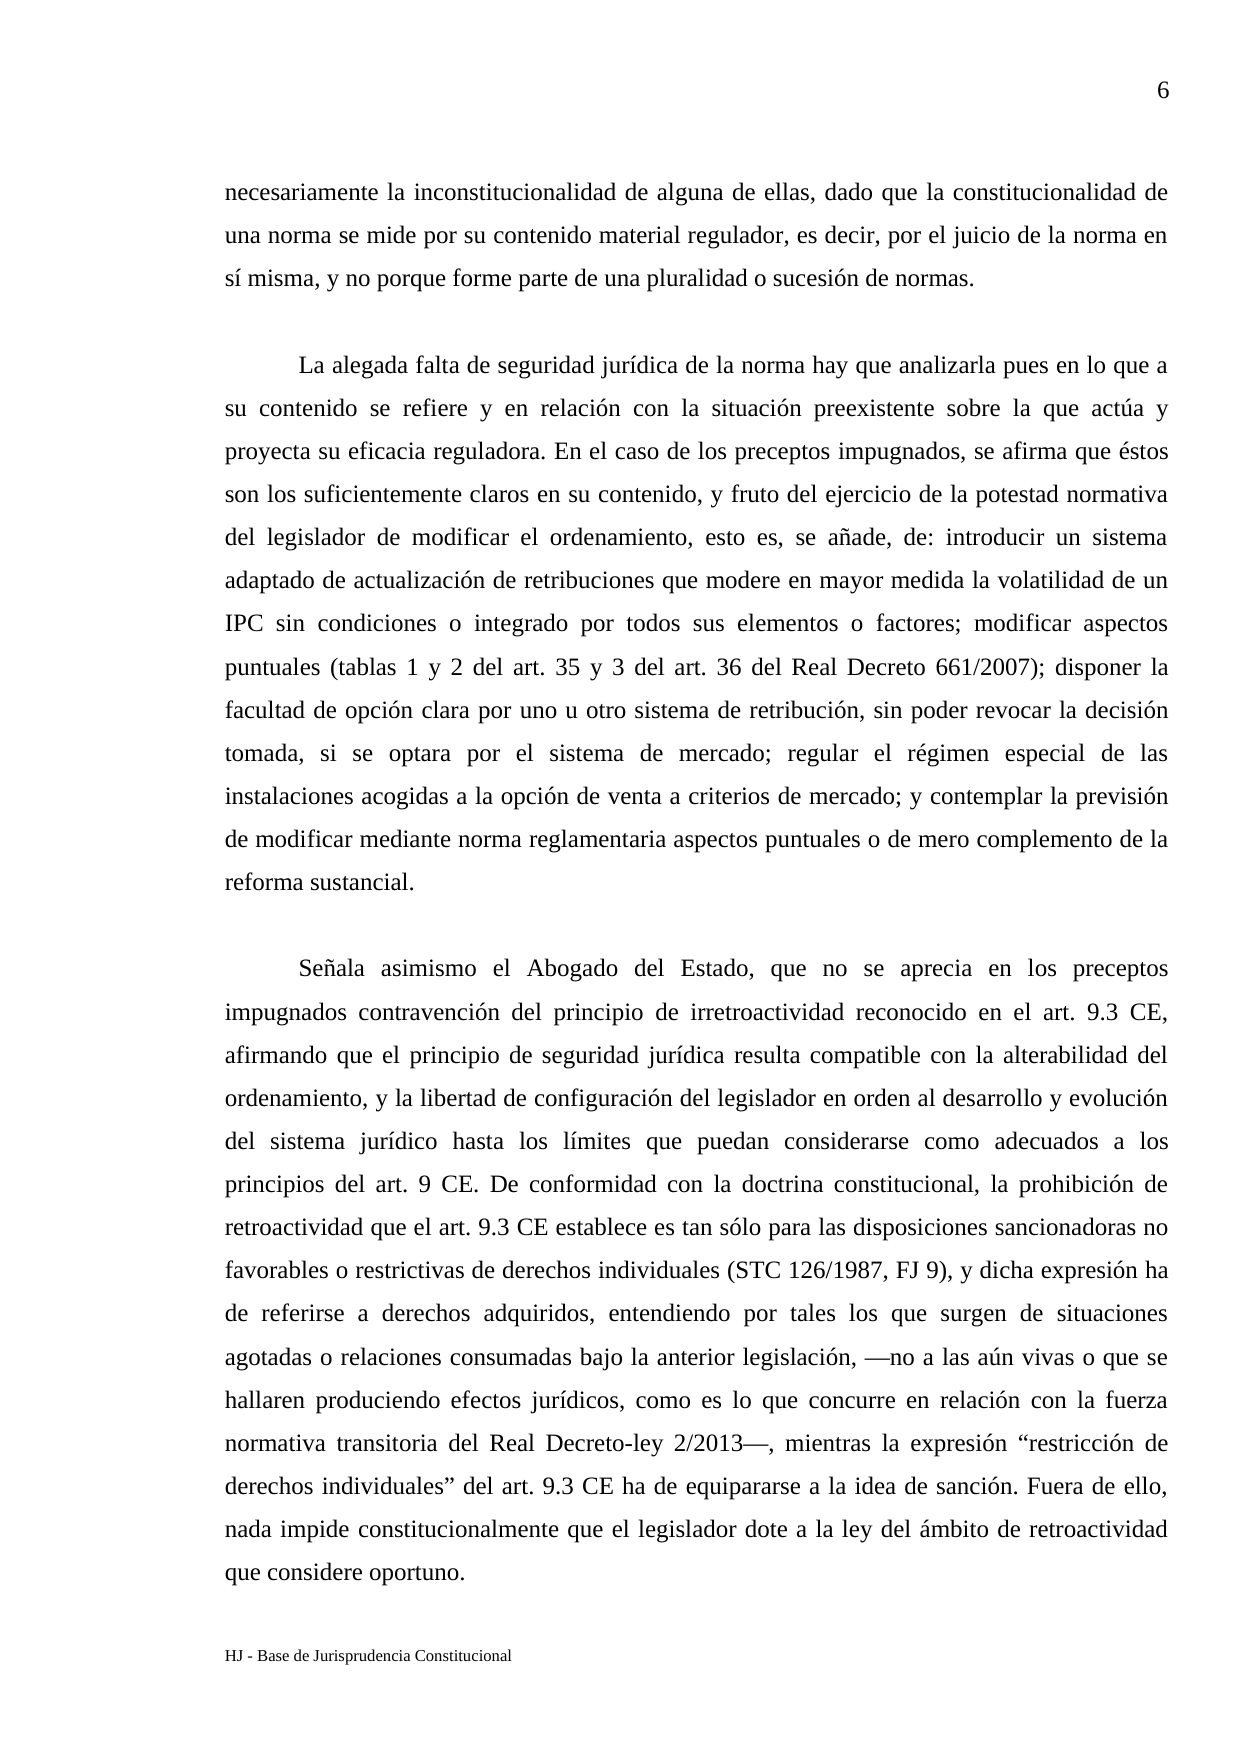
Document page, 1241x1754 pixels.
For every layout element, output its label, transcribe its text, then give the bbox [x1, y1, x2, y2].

text Señala asimismo el Abogado del Estado, que no se aprecia en los preceptos impugnados contravención del principio de irretroactividad reconocido en el art. 9.3 CE, afirmando que el principio de seguridad jurídica resulta compatible con la alterabilidad del ordenamiento, y la libertad de configuración del legislador en orden al desarrollo y evolución del sistema jurídico hasta los límites que puedan considerarse como adecuados a los principios del art. 9 CE. De conformidad con la doctrina constitucional, la prohibición de retroactividad que el art. 9.3 CE establece es tan sólo para las disposiciones sancionadoras no favorables o restrictivas de derechos individuales (STC 126/1987, FJ 9), y dicha expresión ha de referirse a derechos adquiridos, entendiendo por tales los que surgen de situaciones agotadas o relaciones consumadas bajo la anterior legislación, —no a las aún vivas o que se hallaren produciendo efectos jurídicos, como es lo que concurre en relación con la fuerza normativa transitoria del Real Decreto-ley 2/2013—, mientras la expresión “restricción de derechos individuales” del art. 9.3 CE ha de equipararse a la idea de sanción. Fuera de ello, nada impide constitucionalmente que el legislador dote a la ley del ámbito de retroactividad que considere oportuno. [224, 953, 1169, 1586]
text La alegada falta de seguridad jurídica de la norma hay que analizarla pues en lo que a su contenido se refiere y en relación con la situación preexistente sobre la que actúa y proyecta su eficacia reguladora. En el caso de los preceptos impugnados, se afirma que éstos son los suficientemente claros en su contenido, y fruto del ejercicio de la potestad normativa del legislador de modificar el ordenamiento, esto es, se añade, de: introducir un sistema adaptado de actualización de retribuciones que modere en mayor medida la volatilidad de un IPC sin condiciones o integrado por todos sus elementos o factores; modificar aspectos puntuales (tablas 1 y 2 del art. 35 y 3 del art. 36 del Real Decreto 661/2007); disponer la facultad de opción clara por uno u otro sistema de retribución, sin poder revocar la decisión tomada, si se optara por el sistema de mercado; regular el régimen especial de las instalaciones acogidas a la opción de venta a criterios de mercado; y contemplar la previsión de modificar mediante norma reglamentaria aspectos puntuales o de mero complemento de la reforma sustancial. [224, 350, 1169, 896]
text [224, 177, 1169, 292]
